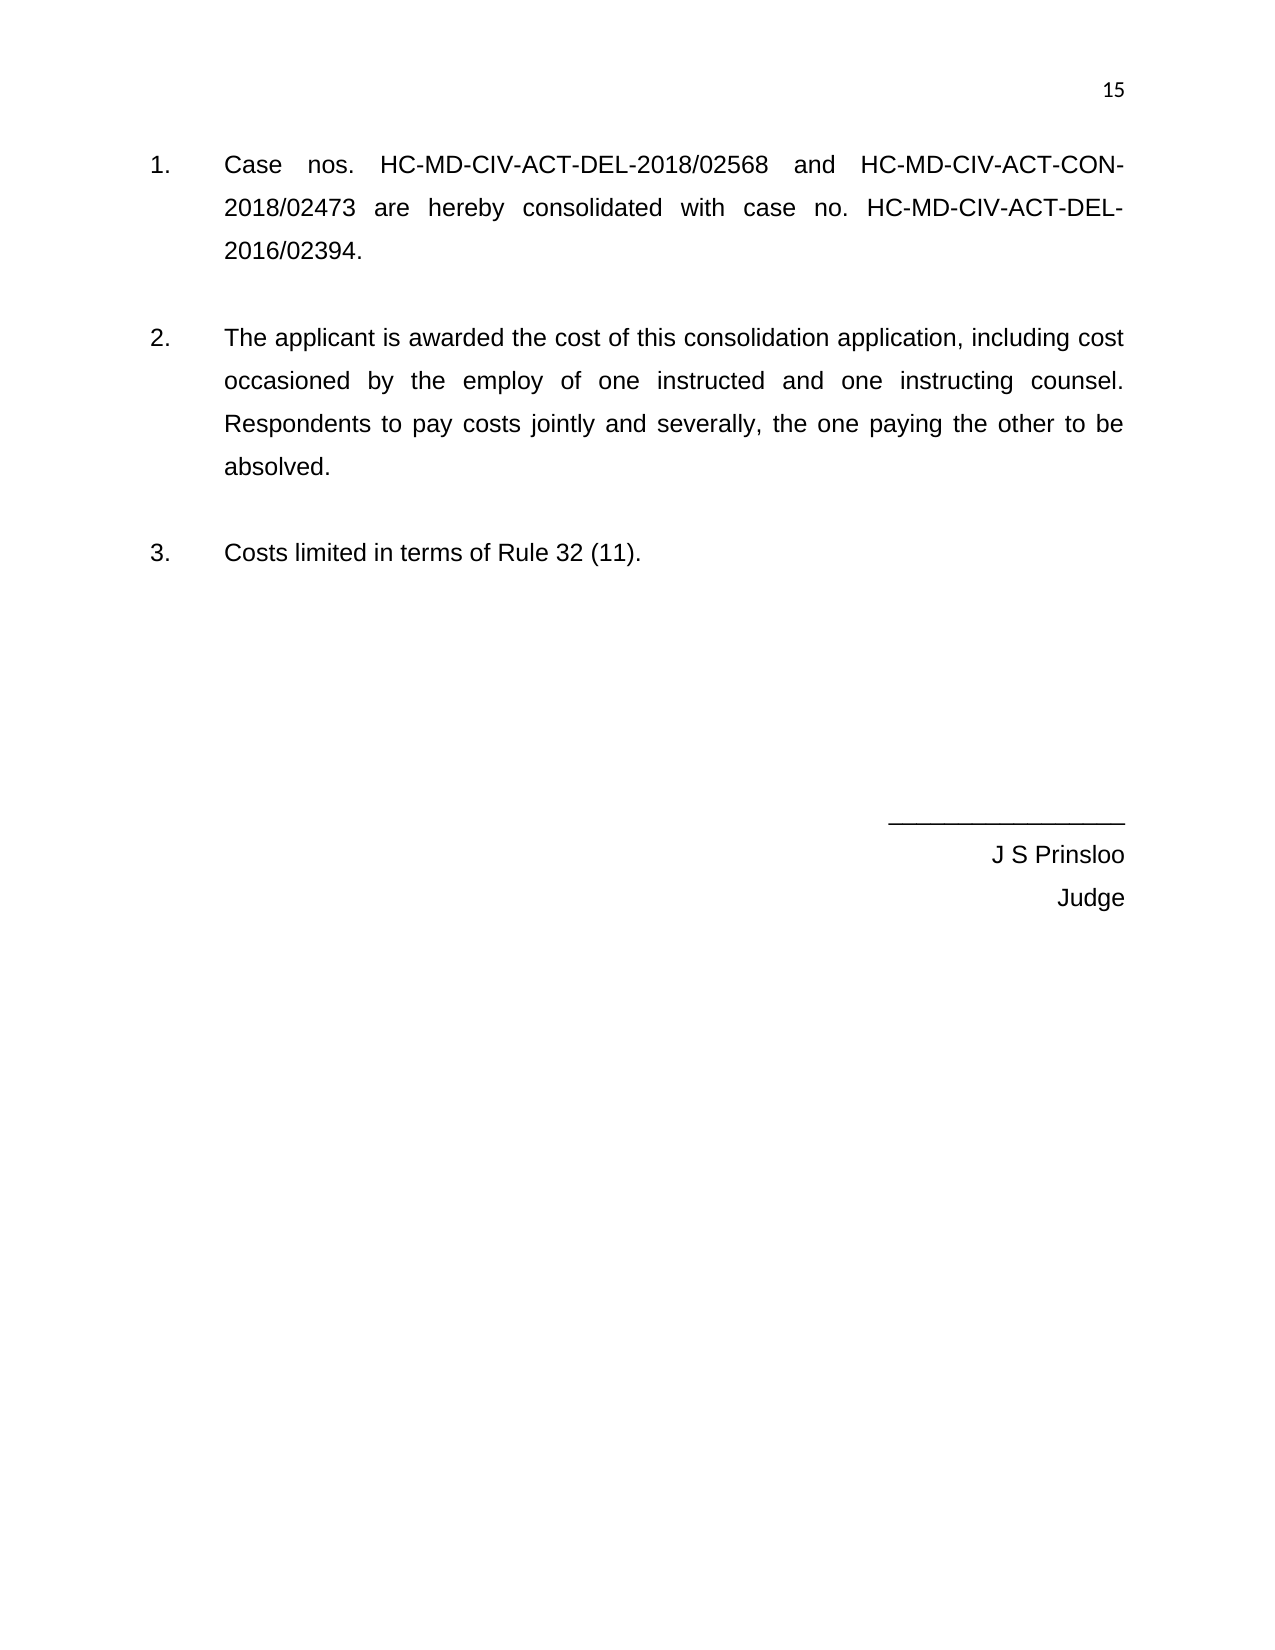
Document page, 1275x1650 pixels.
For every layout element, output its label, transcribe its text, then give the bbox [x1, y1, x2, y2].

list Costs limited in terms of Rule 32 (11). [150, 538, 1125, 567]
text J S Prinsloo [750, 840, 1125, 869]
list Case nos. HC-MD-CIV-ACT-DEL-2018/02568 and HC-MD-CIV-ACT-CON-2018/02473 are hereby consolidated with case no. HC-MD-CIV-ACT-DEL-2016/02394. [150, 150, 1125, 265]
text _________________ [150, 797, 1125, 826]
text Judge [750, 883, 1125, 912]
list The applicant is awarded the cost of this consolidation application, including cost occasioned by the employ of one instructed and one instructing counsel. Respondents to pay costs jointly and severally, the one paying the other to be absolved. [150, 322, 1125, 481]
